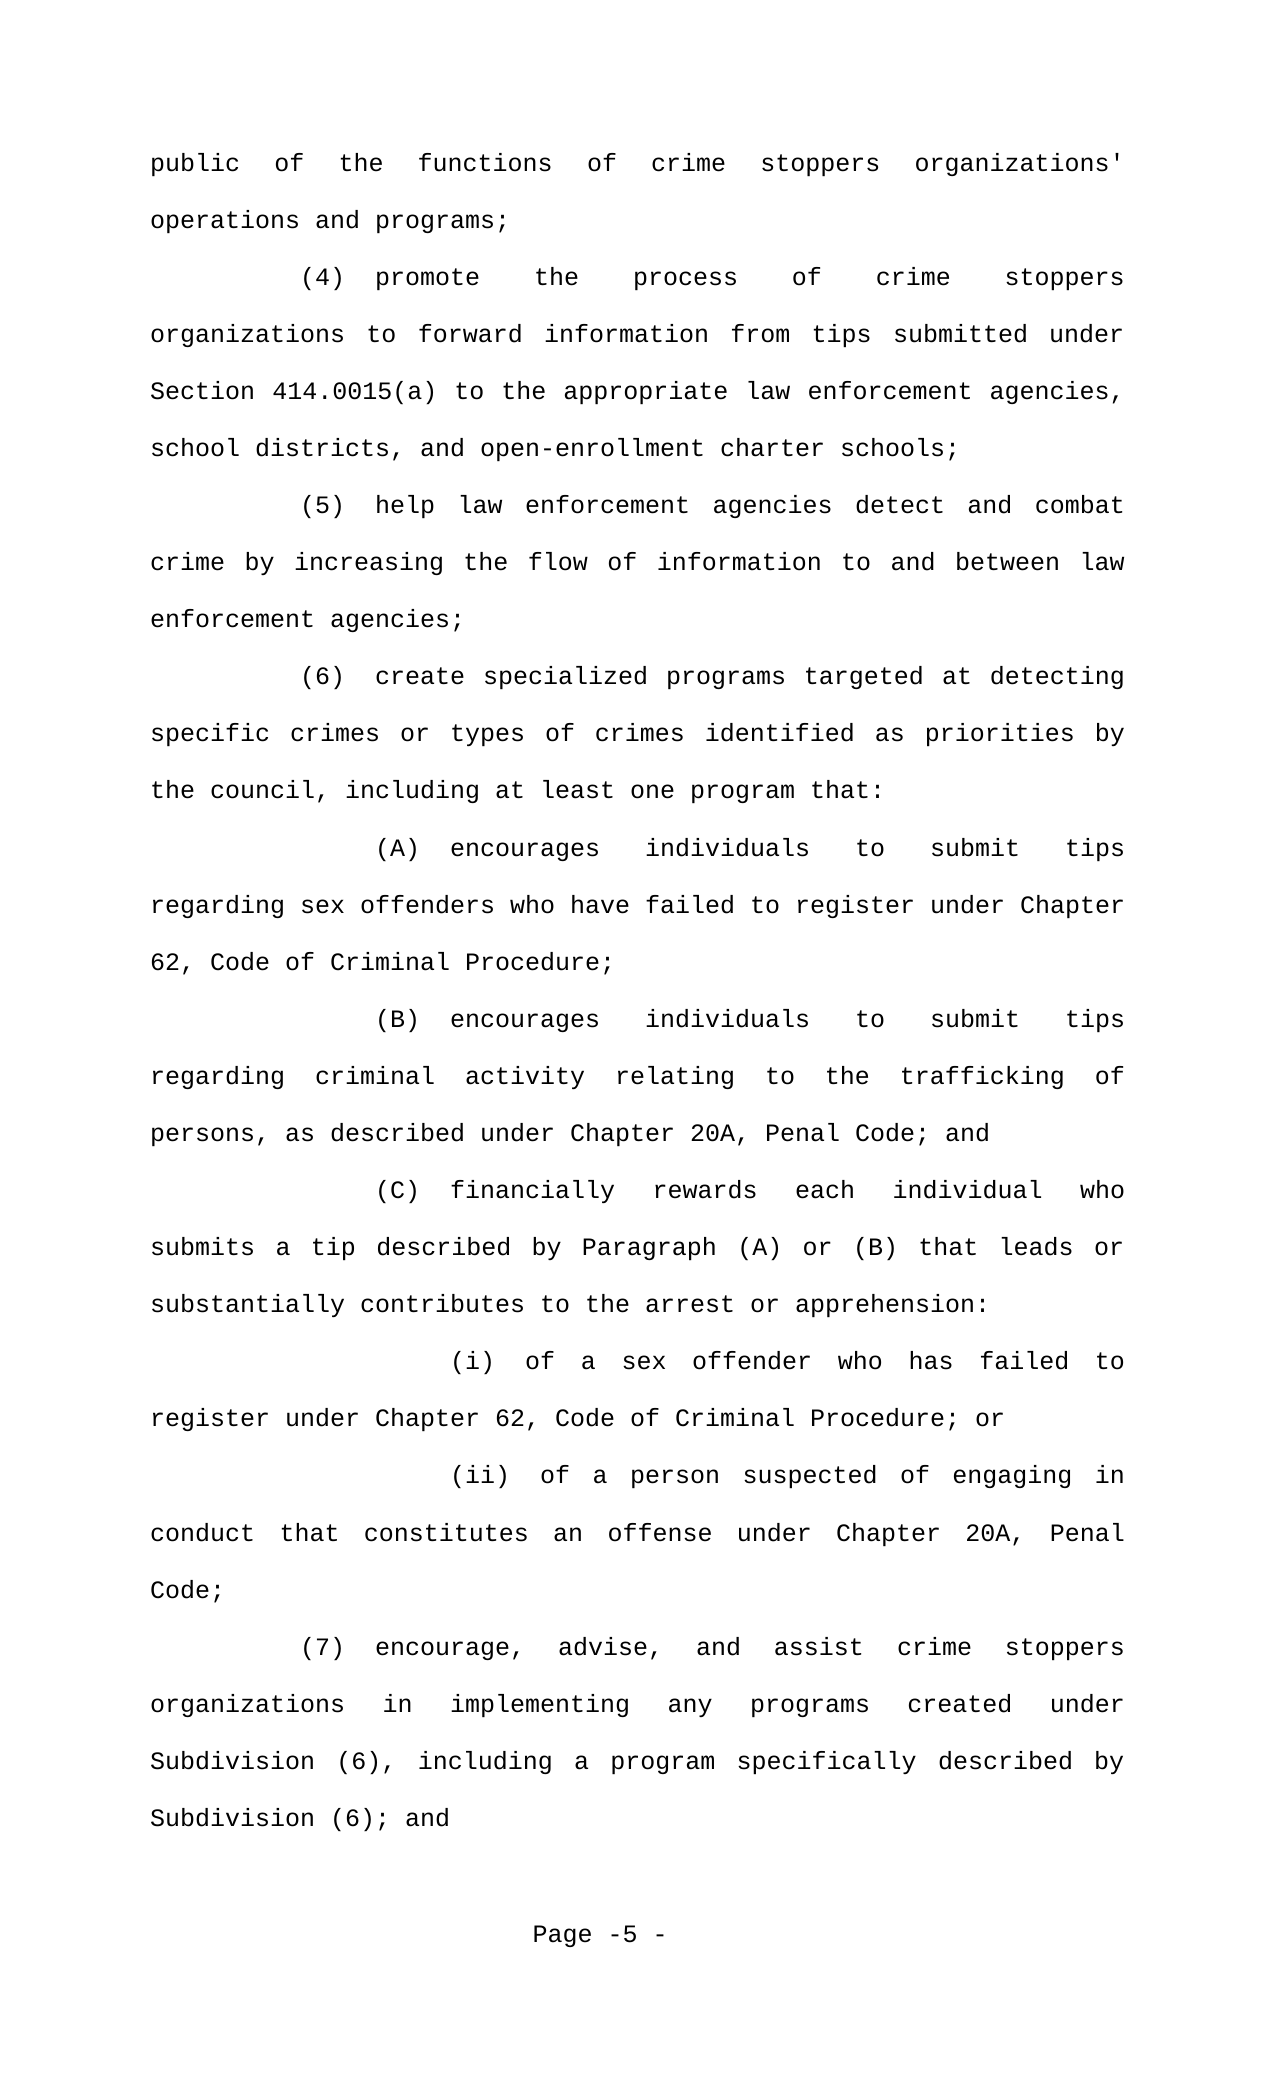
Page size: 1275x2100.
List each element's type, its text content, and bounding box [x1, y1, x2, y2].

text (B) encourages individuals to submit tips regarding criminal activity relating to the trafficking of persons, as described under Chapter 20A, Penal Code; and [150, 1006, 1125, 1149]
text (i) of a sex offender who has failed to register under Chapter 62, Code of Criminal Procedure; or [150, 1349, 1125, 1434]
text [150, 150, 1125, 236]
text (5) help law enforcement agencies detect and combat crime by increasing the flow of information to and between law enforcement agencies; [150, 492, 1125, 635]
text (7) encourage, advise, and assist crime stoppers organizations in implementing any programs created under Subdivision (6), including a program specifically described by Subdivision (6); and [150, 1634, 1125, 1834]
text (6) create specialized programs targeted at detecting specific crimes or types of crimes identified as priorities by the council, including at least one program that: [150, 664, 1125, 806]
text (ii) of a person suspected of engaging in conduct that constitutes an offense under Chapter 20A, Penal Code; [150, 1463, 1125, 1606]
text (A) encourages individuals to submit tips regarding sex offenders who have failed to register under Chapter 62, Code of Criminal Procedure; [150, 835, 1125, 978]
text (C) financially rewards each individual who submits a tip described by Paragraph (A) or (B) that leads or substantially contributes to the arrest or apprehension: [150, 1177, 1125, 1320]
text (4) promote the process of crime stoppers organizations to forward information from tips submitted under Section 414.0015(a) to the appropriate law enforcement agencies, school districts, and open-enrollment charter schools; [150, 264, 1125, 464]
